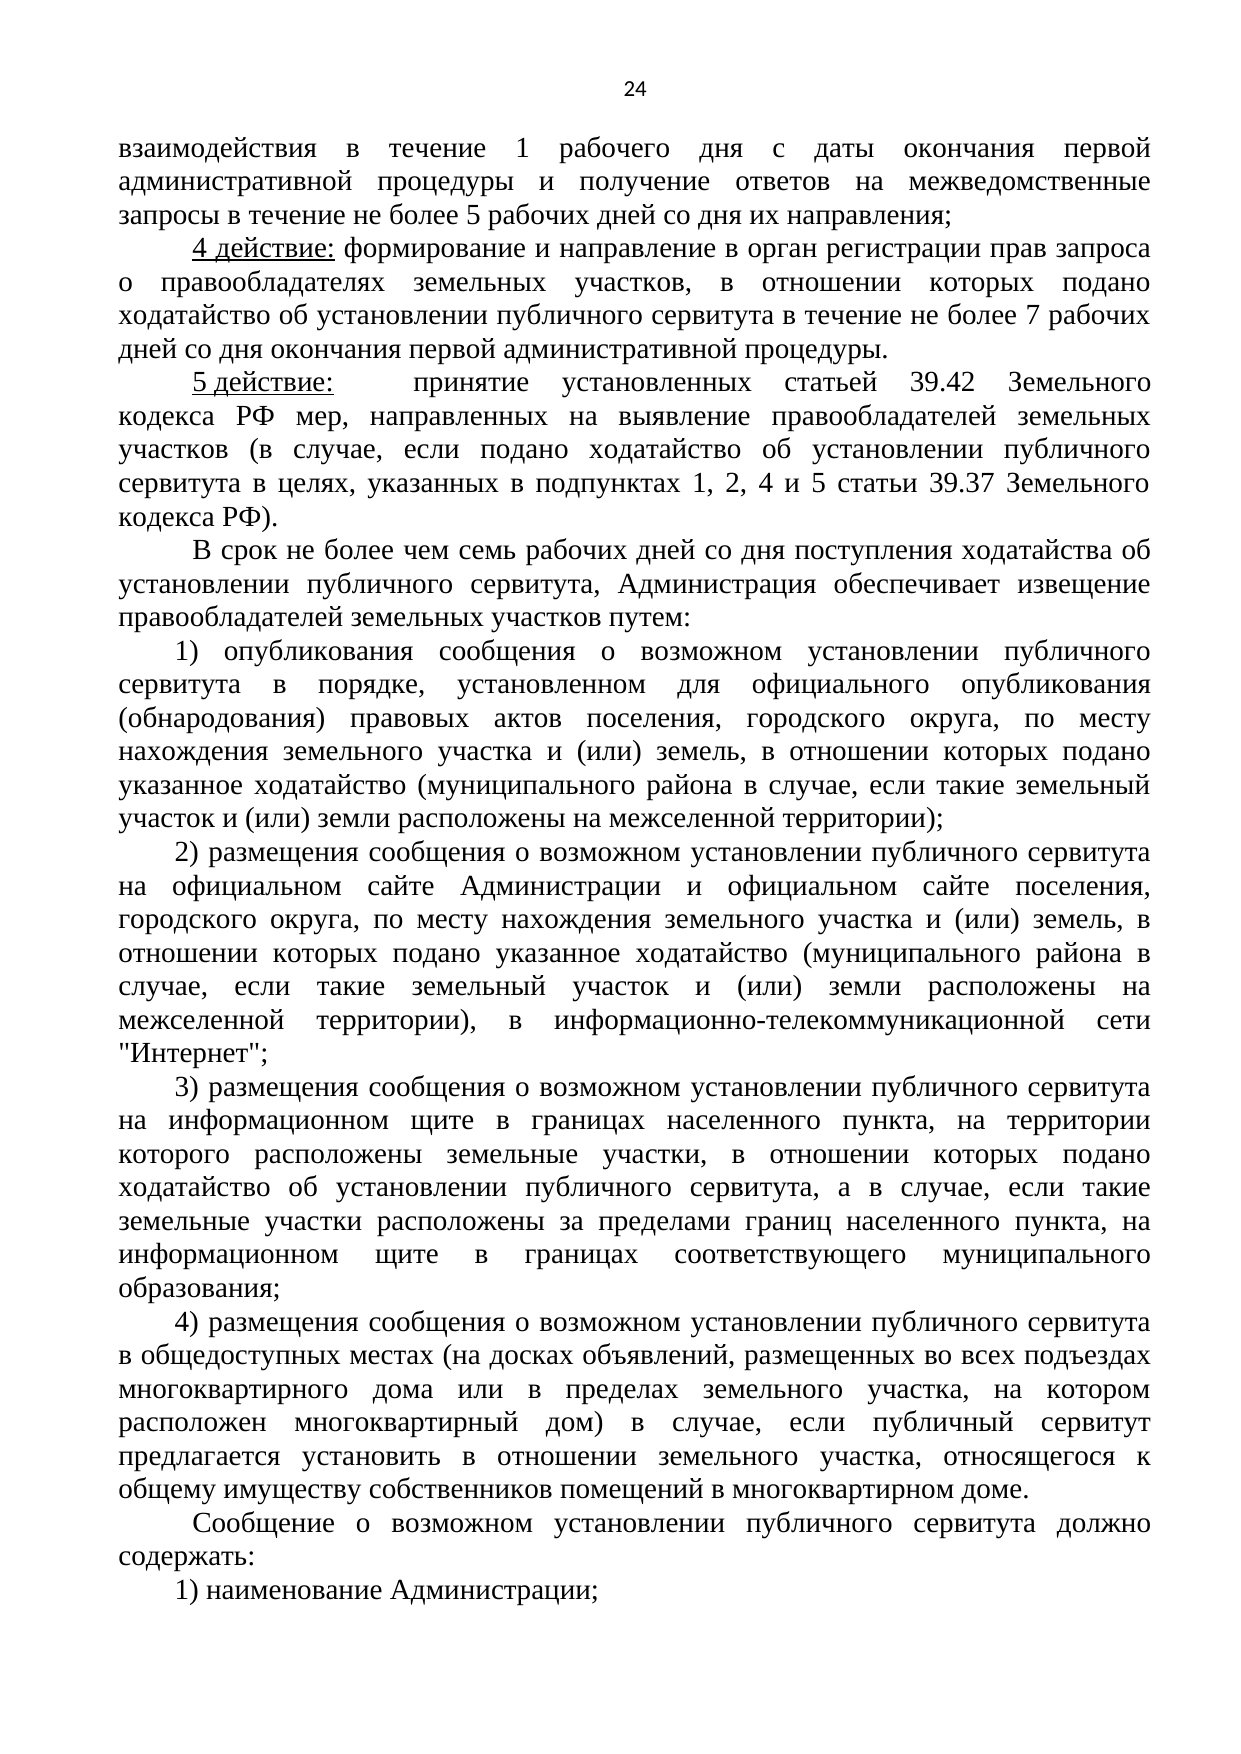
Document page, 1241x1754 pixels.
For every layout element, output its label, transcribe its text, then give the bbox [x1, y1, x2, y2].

text 4 действие: формирование и направление в орган регистрации прав запроса о правообладателях земельных участков, в отношении которых подано ходатайство об установлении публичного сервитута в течение не более 7 рабочих дней со дня окончания первой административной процедуры. [118, 230, 1152, 364]
text 5 действие: принятие установленных статьей 39.42 Земельного кодекса РФ мер, направленных на выявление правообладателей земельных участков (в случае, если подано ходатайство об установлении публичного сервитута в целях, указанных в подпунктах 1, 2, 4 и 5 статьи 39.37 Земельного кодекса РФ). [118, 364, 1152, 532]
text Сообщение о возможном установлении публичного сервитута должно содержать: [118, 1505, 1152, 1572]
text 1) опубликования сообщения о возможном установлении публичного сервитута в порядке, установленном для официального опубликования (обнародования) правовых актов поселения, городского округа, по месту нахождения земельного участка и (или) земель, в отношении которых подано указанное ходатайство (муниципального района в случае, если такие земельный участок и (или) земли расположены на межселенной территории); [118, 633, 1152, 834]
text 3) размещения сообщения о возможном установлении публичного сервитута на информационном щите в границах населенного пункта, на территории которого расположены земельные участки, в отношении которых подано ходатайство об установлении публичного сервитута, а в случае, если такие земельные участки расположены за пределами границ населенного пункта, на информационном щите в границах соответствующего муниципального образования; [118, 1069, 1152, 1304]
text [118, 130, 1152, 230]
text 4) размещения сообщения о возможном установлении публичного сервитута в общедоступных местах (на досках объявлений, размещенных во всех подъездах многоквартирного дома или в пределах земельного участка, на котором расположен многоквартирный дом) в случае, если публичный сервитут предлагается установить в отношении земельного участка, относящегося к общему имуществу собственников помещений в многоквартирном доме. [118, 1304, 1152, 1505]
text 2) размещения сообщения о возможном установлении публичного сервитута на официальном сайте Администрации и официальном сайте поселения, городского округа, по месту нахождения земельного участка и (или) земель, в отношении которых подано указанное ходатайство (муниципального района в случае, если такие земельный участок и (или) земли расположены на межселенной территории), в информационно-телекоммуникационной сети "Интернет"; [118, 834, 1152, 1069]
text В срок не более чем семь рабочих дней со дня поступления ходатайства об установлении публичного сервитута, Администрация обеспечивает извещение правообладателей земельных участков путем: [118, 532, 1152, 633]
text 1) наименование Администрации; [118, 1572, 1152, 1606]
